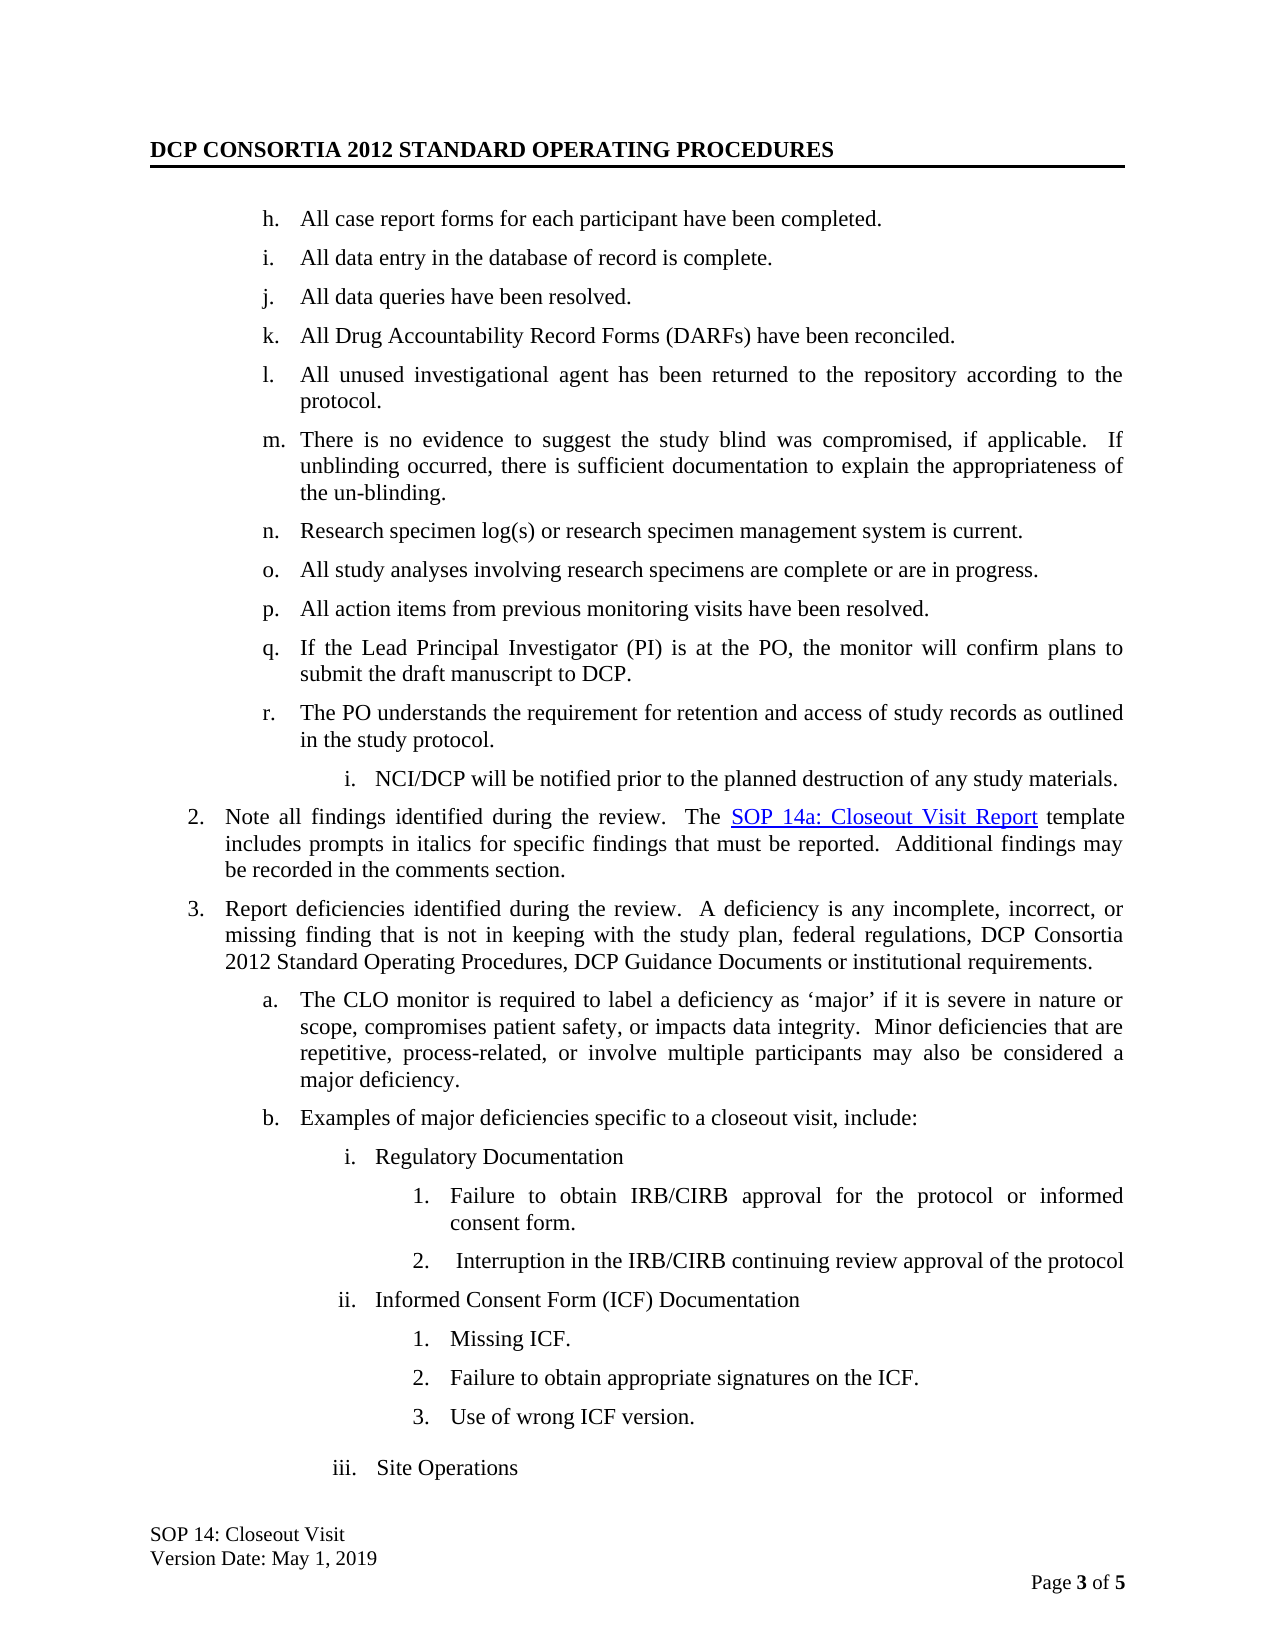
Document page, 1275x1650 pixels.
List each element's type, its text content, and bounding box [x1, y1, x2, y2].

list All Drug Accountability Record Forms (DARFs) have been reconciled. [262, 322, 1125, 348]
list Interruption in the IRB/CIRB continuing review approval of the protocol [412, 1247, 1125, 1274]
list Site Operations [357, 1454, 1125, 1481]
list Failure to obtain IRB/CIRB approval for the protocol or informed consent form. [412, 1182, 1125, 1235]
list Regulatory Documentation [356, 1143, 1125, 1170]
list All data queries have been resolved. [262, 283, 1125, 309]
list There is no evidence to suggest the study blind was compromised, if applicable. If unblinding occurred, there is sufficient documentation to explain the appropriateness of the un-blinding. [262, 426, 1125, 505]
list Examples of major deficiencies specific to a closeout visit, include: [262, 1104, 1125, 1131]
list The CLO monitor is required to label a deficiency as ‘major’ if it is severe in nature or scope, compromises patient safety, or impacts data integrity. Minor deficiencies that are repetitive, process-related, or involve multiple participants may also be considered a major deficiency. [262, 987, 1125, 1092]
list All data entry in the database of record is complete. [262, 244, 1125, 271]
list All action items from previous monitoring visits have been resolved. [262, 595, 1125, 622]
list Informed Consent Form (ICF) Documentation [356, 1286, 1125, 1313]
list All study analyses involving research specimens are complete or are in progress. [262, 556, 1125, 583]
list Report deficiencies identified during the review. A deficiency is any incomplete, incorrect, or missing finding that is not in keeping with the study plan, federal regulations, DCP Consortia 2012 Standard Operating Procedures, DCP Guidance Documents or institutional requirements. [187, 895, 1125, 974]
list All case report forms for each participant have been completed. [262, 205, 1125, 232]
list Note all findings identified during the review. The SOP 14a: Closeout Visit Report template includes prompts in italics for specific findings that must be reported. Additional findings may be recorded in the comments section. [187, 803, 1125, 882]
list Use of wrong ICF version. [412, 1403, 1125, 1429]
list All unused investigational agent has been returned to the repository according to the protocol. [262, 361, 1125, 413]
list Missing ICF. [412, 1325, 1125, 1351]
list NCI/DCP will be notified prior to the planned destruction of any study materials. [356, 764, 1125, 791]
list The PO understands the requirement for retention and access of study records as outlined in the study protocol. [262, 699, 1125, 752]
list If the Lead Principal Investigator (PI) is at the PO, the monitor will confirm plans to submit the draft manuscript to DCP. [262, 634, 1125, 687]
list Failure to obtain appropriate signatures on the ICF. [412, 1364, 1125, 1390]
list Research specimen log(s) or research specimen management system is current. [262, 518, 1125, 544]
